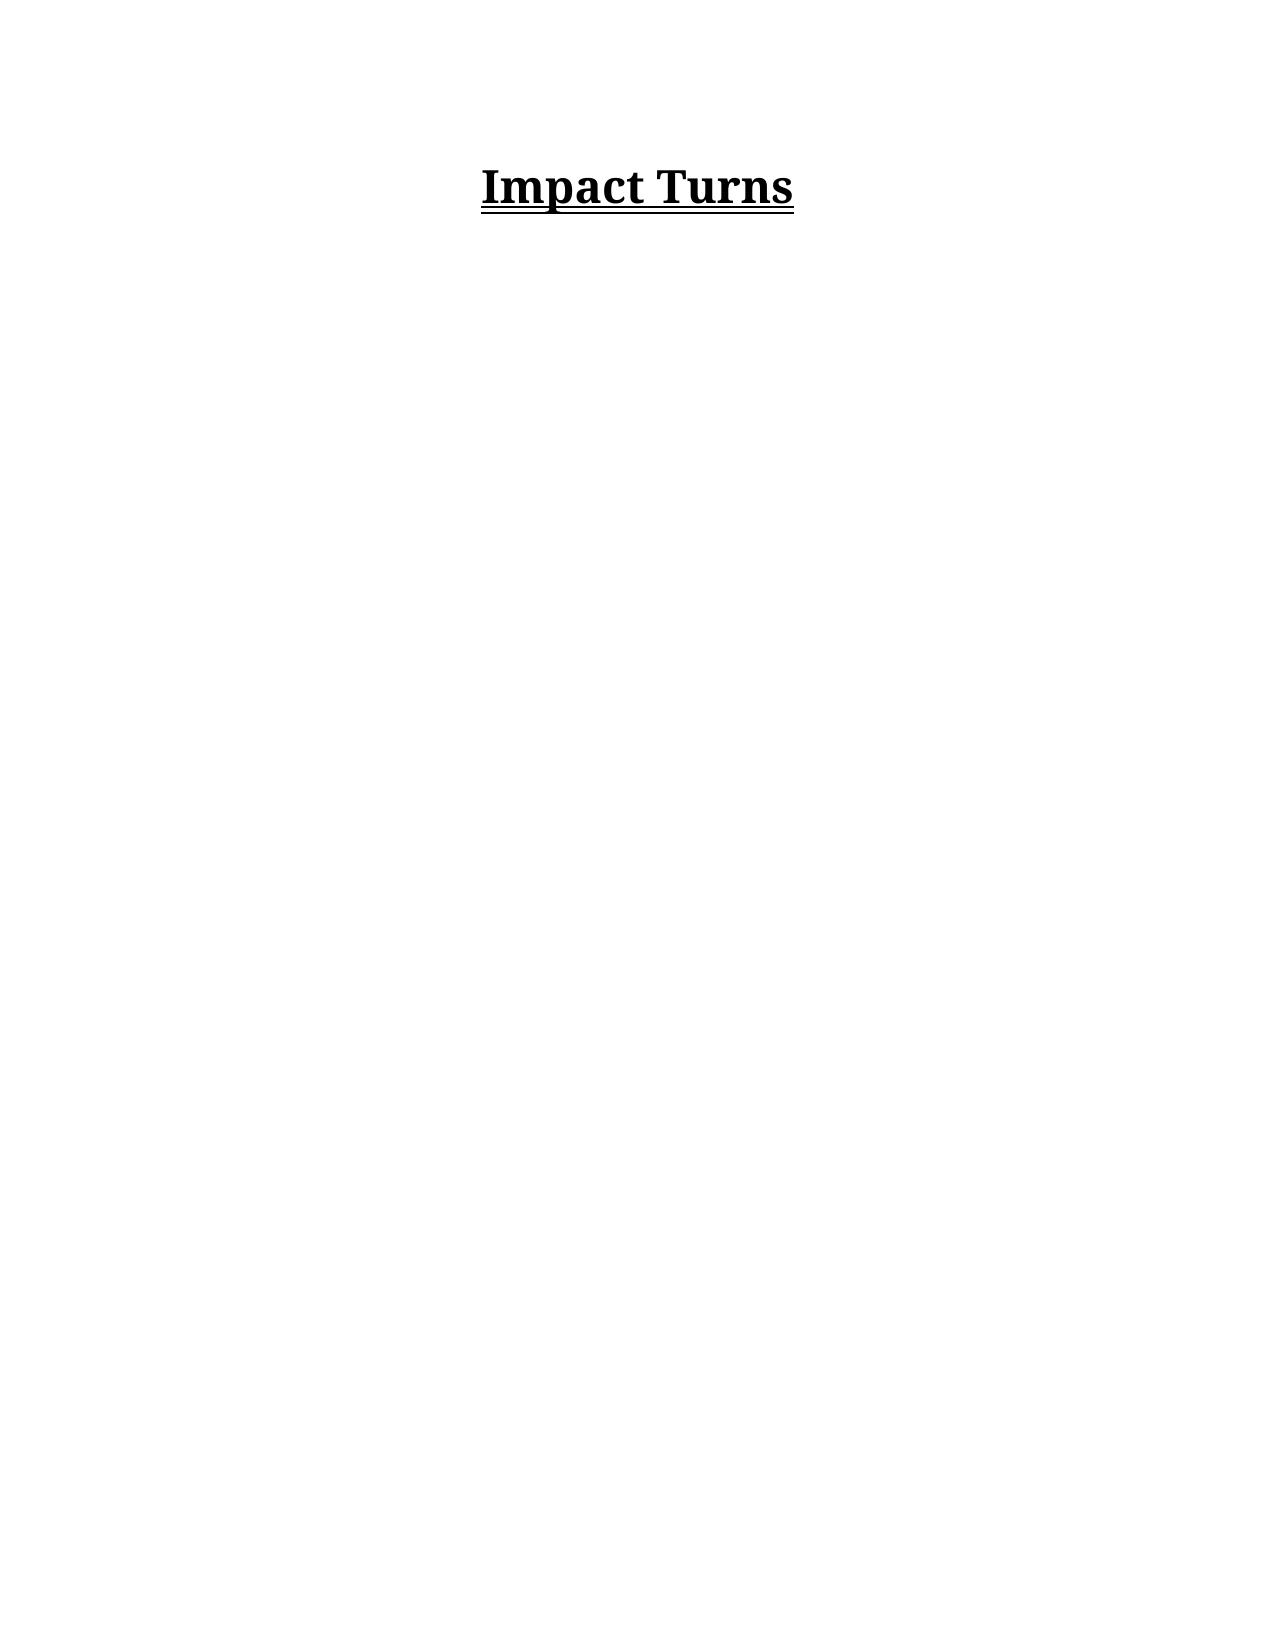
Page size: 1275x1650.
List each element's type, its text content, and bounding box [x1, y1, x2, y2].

subtitle Impact Turns [150, 154, 1125, 217]
